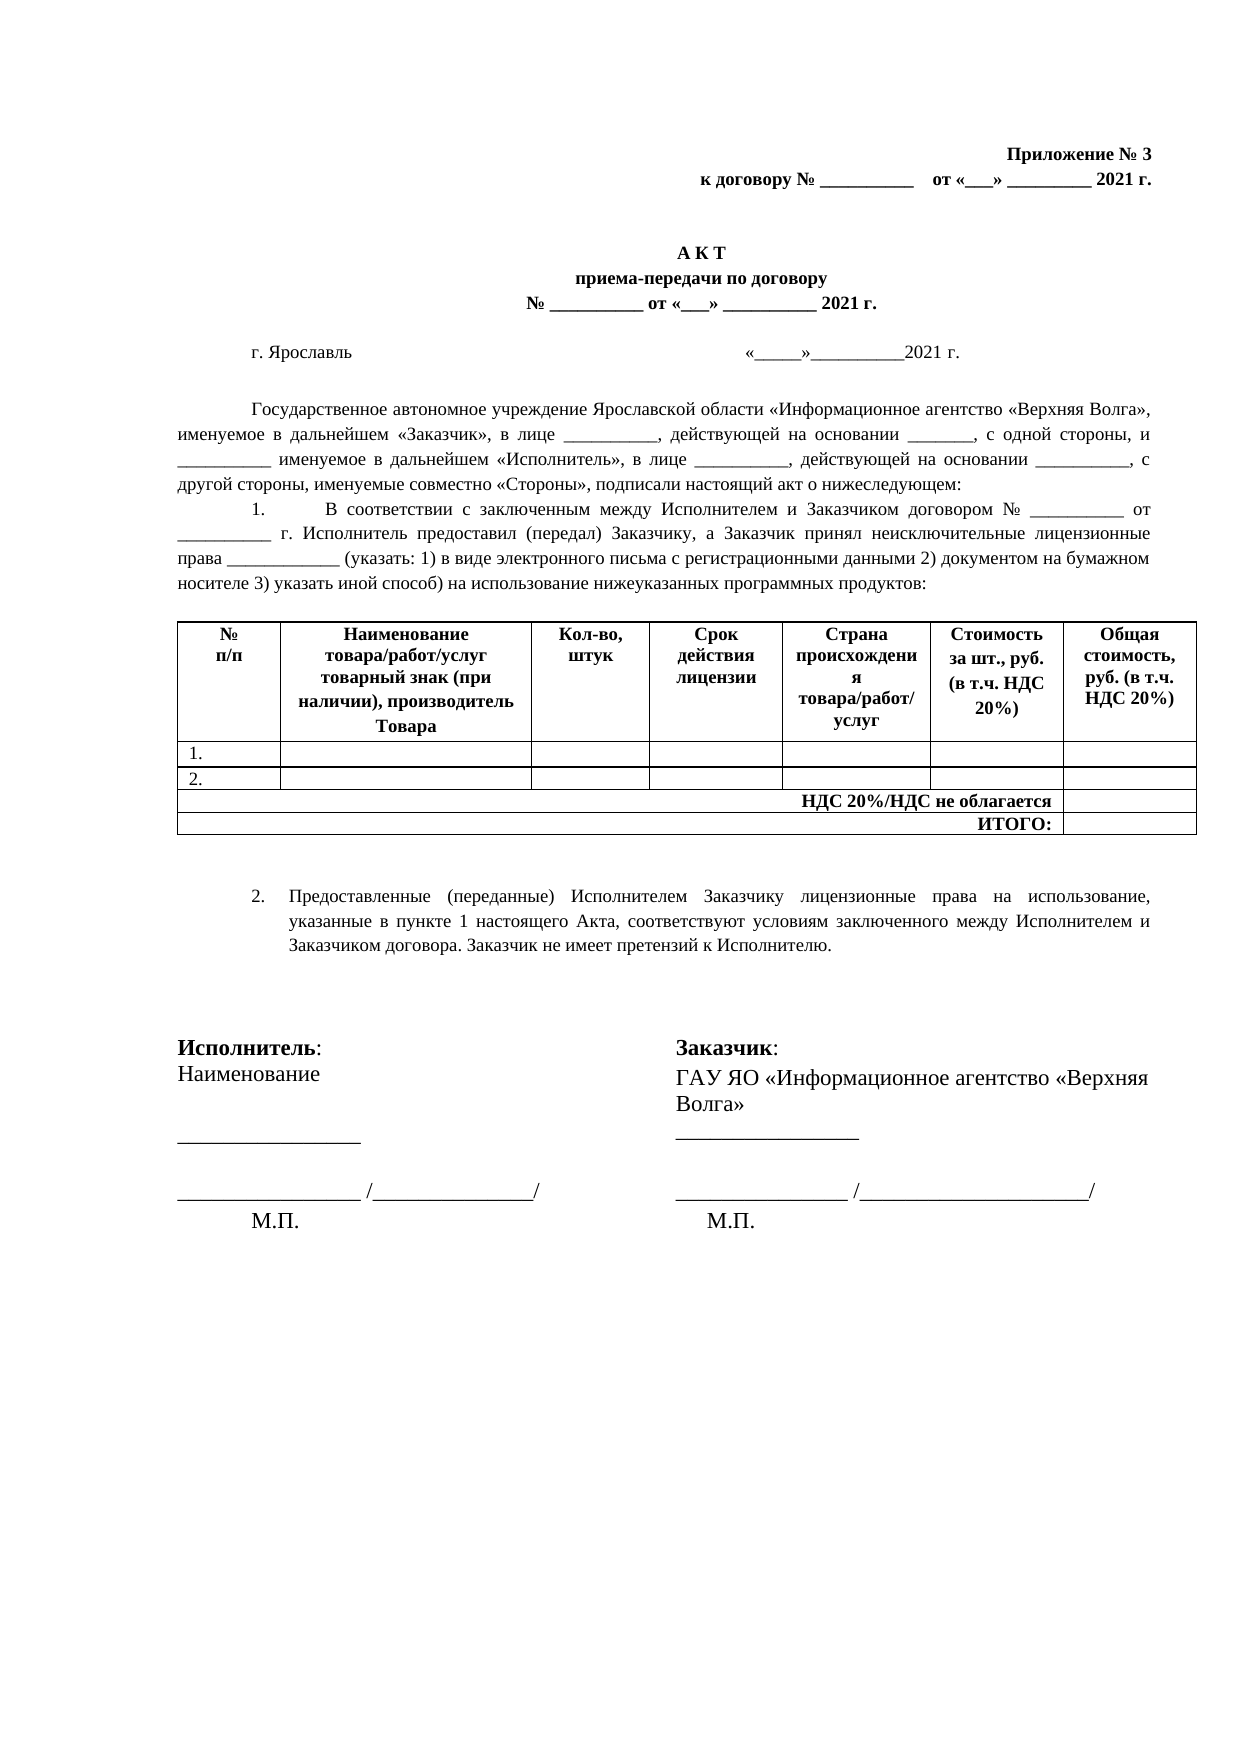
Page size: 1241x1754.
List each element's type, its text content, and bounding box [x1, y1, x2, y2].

table_header Заказчик: ГАУ ЯО «Информационное агентство «Верхняя Волга» ________________ [664, 1034, 1163, 1177]
table_cell [783, 742, 930, 766]
table_header № п/п [178, 623, 280, 741]
table_header Исполнитель: Наименование ________________ [166, 1034, 664, 1177]
text г. Ярославль «_____»__________2021 г. [177, 341, 1152, 363]
table_cell [931, 768, 1063, 789]
table_cell [1064, 742, 1196, 766]
table_cell [650, 742, 782, 766]
table_header Наименование товара/работ/услуг товарный знак (при наличии), производитель Товара [281, 623, 531, 741]
text А К Т [177, 242, 1152, 264]
table_cell [281, 742, 531, 766]
table_cell [931, 742, 1063, 766]
text к договору № __________ от «___» _________ 2021 г. [177, 168, 1152, 189]
table_cell [1064, 790, 1196, 812]
text Государственное автономное учреждение Ярославской области «Информационное агентство «Верхняя Волга», именуемое в дальнейшем «Заказчик», в лице __________, действующей на основании _______, с одной стороны, и __________ именуемое в дальнейшем «Исполнитель», в лице __________, действующей на основании __________, с другой стороны, именуемые совместно «Стороны», подписали настоящий акт о нижеследующем: [177, 398, 1152, 494]
table_header Кол-во, штук [532, 623, 649, 741]
table_cell [532, 768, 649, 789]
table_header Общая стоимость, руб. (в т.ч. НДС 20%) [1064, 623, 1196, 741]
list Предоставленные (переданные) Исполнителем Заказчику лицензионные права на использование, указанные в пункте 1 настоящего Акта, соответствуют условиям заключенного между Исполнителем и Заказчиком договора. Заказчик не имеет претензий к Исполнителю. [251, 885, 1152, 956]
table_cell [783, 768, 930, 789]
table_cell [281, 768, 531, 789]
table_cell _______________ /____________________/ [664, 1177, 1163, 1207]
table_header Стоимость за шт., руб. (в т.ч. НДС 20%) [931, 623, 1063, 741]
text Приложение № 3 [177, 143, 1152, 164]
table_cell 1. [178, 742, 280, 766]
table_cell ИТОГО: [178, 813, 1063, 834]
text № __________ от «___» __________ 2021 г. [177, 292, 1152, 313]
table_cell ________________ /______________/ [166, 1177, 664, 1207]
table_cell [650, 768, 782, 789]
table_cell [532, 742, 649, 766]
list В соответствии с заключенным между Исполнителем и Заказчиком договором № __________ от __________ г. Исполнитель предоставил (передал) Заказчику, а Заказчик принял неисключительные лицензионные права ____________ (указать: 1) в виде электронного письма с регистрационными данными 2) документом на бумажном носителе 3) указать иной способ) на использование нижеуказанных программных продуктов: [177, 497, 1152, 593]
table_cell [1064, 813, 1196, 834]
text М.П. М.П. [177, 1207, 1152, 1233]
table_header Страна происхождения товара/работ/услуг [783, 623, 930, 741]
table_cell [1064, 768, 1196, 789]
text приема-передачи по договору [177, 267, 1152, 288]
table_cell 2. [178, 768, 280, 789]
table_header Срок действия лицензии [650, 623, 782, 741]
table_cell НДС 20%/НДС не облагается [178, 790, 1063, 812]
